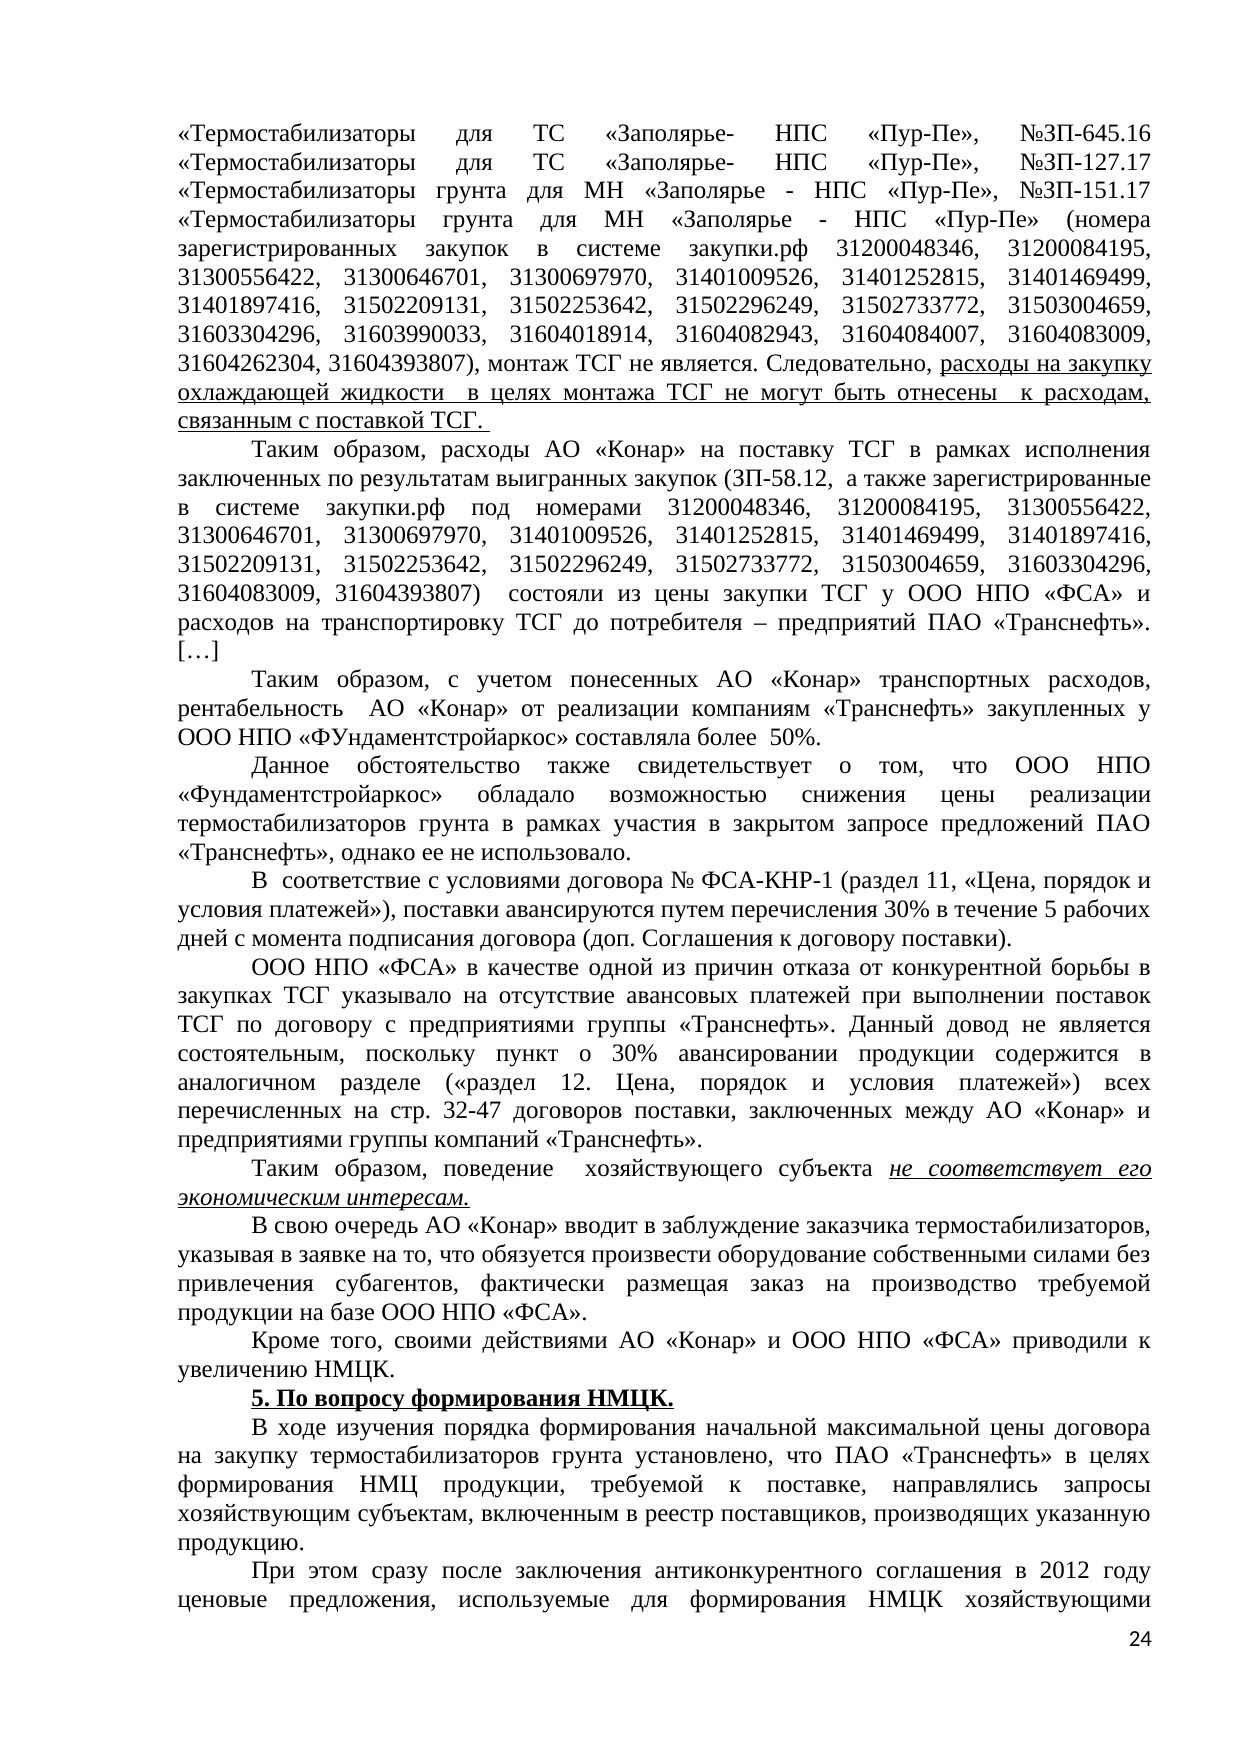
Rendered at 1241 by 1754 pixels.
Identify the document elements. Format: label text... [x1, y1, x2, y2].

text ООО НПО «ФСА» в качестве одной из причин отказа от конкурентной борьбы в закупках ТСГ указывало на отсутствие авансовых платежей при выполнении поставок ТСГ по договору с предприятиями группы «Транснефть». Данный довод не является состоятельным, поскольку пункт о 30% авансировании продукции содержится в аналогичном разделе («раздел 12. Цена, порядок и условия платежей») всех перечисленных на стр. 32-47 договоров поставки, заключенных между АО «Конар» и предприятиями группы компаний «Транснефть». [177, 952, 1152, 1153]
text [177, 118, 1152, 434]
text Таким образом, расходы АО «Конар» на поставку ТСГ в рамках исполнения заключенных по результатам выигранных закупок (ЗП-58.12, а также зарегистрированные в системе закупки.рф под номерами 31200048346, 31200084195, 31300556422, 31300646701, 31300697970, 31401009526, 31401252815, 31401469499, 31401897416, 31502209131, 31502253642, 31502296249, 31502733772, 31503004659, 31603304296, 31604083009, 31604393807) состояли из цены закупки ТСГ у ООО НПО «ФСА» и расходов на транспортировку ТСГ до потребителя – предприятий ПАО «Транснефть». […] [177, 434, 1152, 664]
text В соответствие с условиями договора № ФСА-КНР-1 (раздел 11, «Цена, порядок и условия платежей»), поставки авансируются путем перечисления 30% в течение 5 рабочих дней с момента подписания договора (доп. Соглашения к договору поставки). [177, 866, 1152, 952]
text В свою очередь АО «Конар» вводит в заблуждение заказчика термостабилизаторов, указывая в заявке на то, что обязуется произвести оборудование собственными силами без привлечения субагентов, фактически размещая заказ на производство требуемой продукции на базе ООО НПО «ФСА». [177, 1211, 1152, 1326]
text Таким образом, поведение хозяйствующего субъекта не соответствует его экономическим интересам. [177, 1153, 1152, 1211]
text 5. По вопросу формирования НМЦК. [177, 1383, 1152, 1412]
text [177, 1556, 1152, 1613]
text Кроме того, своими действиями АО «Конар» и ООО НПО «ФСА» приводили к увеличению НМЦК. [177, 1326, 1152, 1383]
text Таким образом, с учетом понесенных АО «Конар» транспортных расходов, рентабельность АО «Конар» от реализации компаниям «Транснефть» закупленных у ООО НПО «ФУндаментстройаркос» составляла более 50%. [177, 664, 1152, 751]
text В ходе изучения порядка формирования начальной максимальной цены договора на закупку термостабилизаторов грунта установлено, что ПАО «Транснефть» в целях формирования НМЦ продукции, требуемой к поставке, направлялись запросы хозяйствующим субъектам, включенным в реестр поставщиков, производящих указанную продукцию. [177, 1412, 1152, 1556]
text Данное обстоятельство также свидетельствует о том, что ООО НПО «Фундаментстройаркос» обладало возможностью снижения цены реализации термостабилизаторов грунта в рамках участия в закрытом запросе предложений ПАО «Транснефть», однако ее не использовало. [177, 751, 1152, 866]
